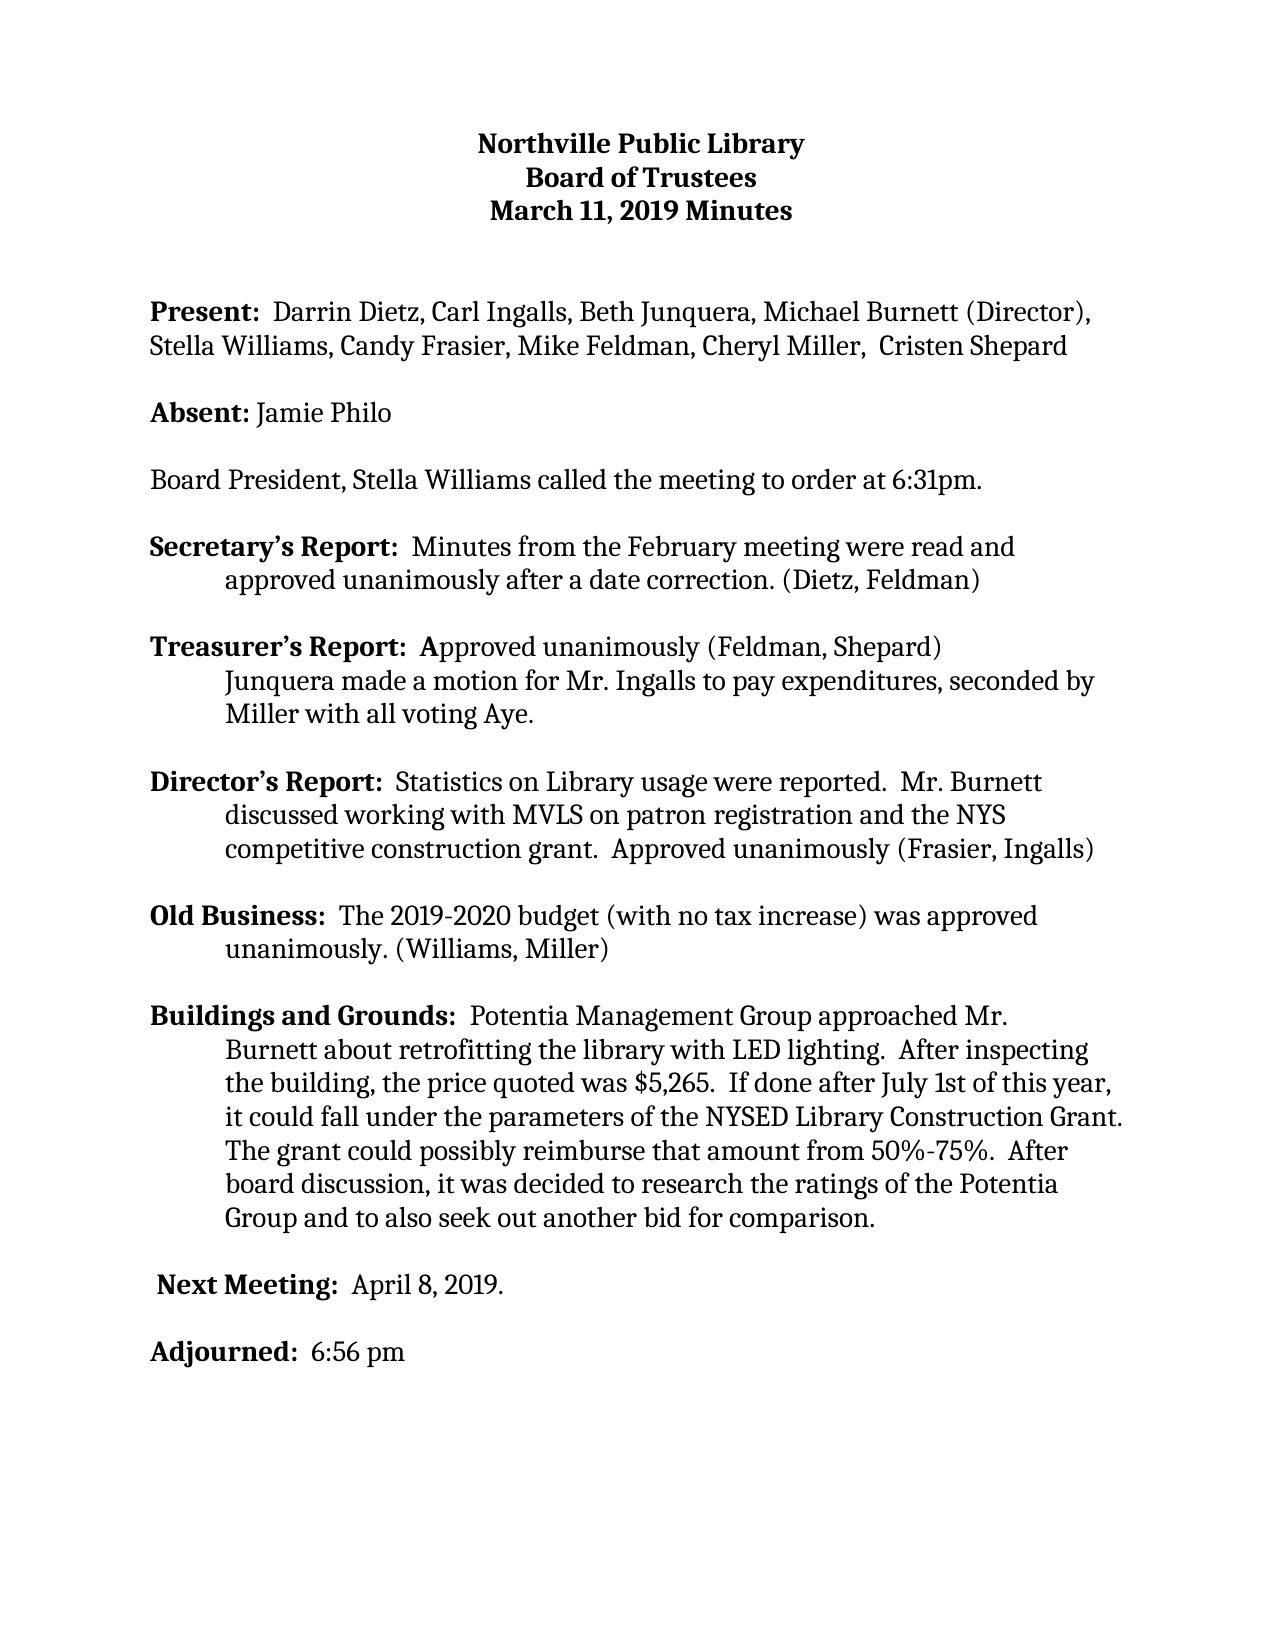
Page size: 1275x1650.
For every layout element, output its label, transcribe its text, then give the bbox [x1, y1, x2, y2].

text March 11, 2019 Minutes [150, 194, 1132, 228]
text Next Meeting: April 8, 2019. [150, 1268, 1132, 1301]
text Northville Public Library [150, 127, 1132, 161]
text Treasurer’s Report: Approved unanimously (Feldman, Shepard) [150, 631, 1132, 664]
text Present: Darrin Dietz, Carl Ingalls, Beth Junquera, Michael Burnett (Director), Stella Williams, Candy Frasier, Mike Feldman, Cheryl Miller, Cristen Shepard [150, 295, 1132, 362]
text Burnett about retrofitting the library with LED lighting. After inspecting the building, the price quoted was $5,265. If done after July 1st of this year, it could fall under the parameters of the NYSED Library Construction Grant. The grant could possibly reimburse that amount from 50%-75%. After board discussion, it was decided to research the ratings of the Potentia Group and to also seek out another bid for comparison. [225, 1033, 1132, 1234]
text Secretary’s Report: Minutes from the February meeting were read and [150, 530, 1132, 563]
text approved unanimously after a date correction. (Dietz, Feldman) [150, 563, 1132, 597]
text Board President, Stella Williams called the meeting to order at 6:31pm. [150, 463, 1132, 496]
text Junquera made a motion for Mr. Ingalls to pay expenditures, seconded by Miller with all voting Aye. [225, 664, 1132, 731]
text Old Business: The 2019-2020 budget (with no tax increase) was approved unanimously. (Williams, Miller) [150, 899, 1132, 966]
text Buildings and Grounds: Potentia Management Group approached Mr. [150, 999, 1132, 1033]
text Board of Trustees [150, 161, 1132, 194]
text Adjourned: 6:56 pm [150, 1335, 1132, 1368]
text Director’s Report: Statistics on Library usage were reported. Mr. Burnett [150, 765, 1132, 798]
text discussed working with MVLS on patron registration and the NYS competitive construction grant. Approved unanimously (Frasier, Ingalls) [225, 798, 1132, 865]
text Absent: Jamie Philo [150, 396, 1132, 429]
